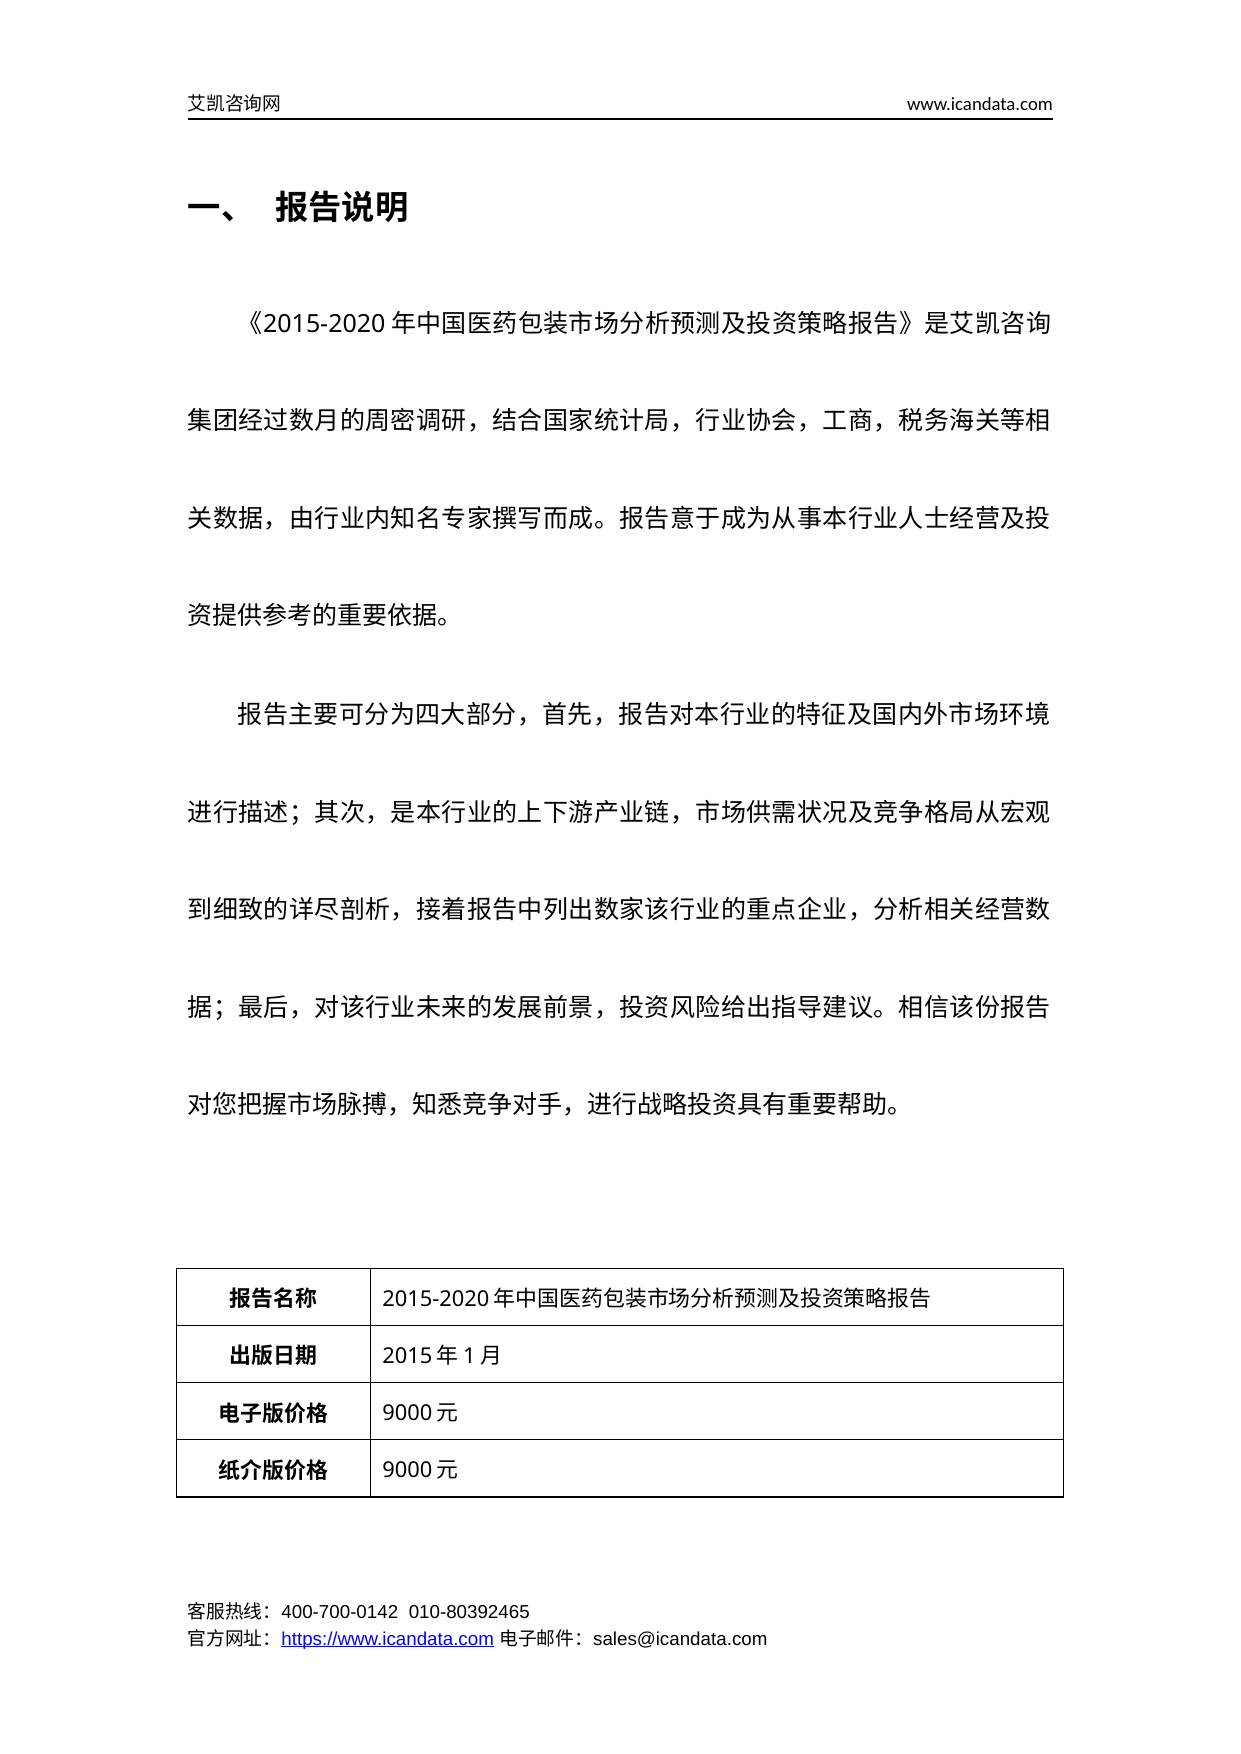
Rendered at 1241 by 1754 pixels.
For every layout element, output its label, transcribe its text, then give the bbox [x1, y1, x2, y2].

subtitle 报告说明 [187, 172, 1053, 237]
table_header 报告名称 [177, 1269, 370, 1325]
table_cell 纸介版价格 [177, 1440, 370, 1496]
table_cell 9000元 [371, 1383, 1063, 1439]
table_cell 电子版价格 [177, 1383, 370, 1439]
text 报告主要可分为四大部分，首先，报告对本行业的特征及国内外市场环境进行描述；其次，是本行业的上下游产业链，市场供需状况及竞争格局从宏观到细致的详尽剖析，接着报告中列出数家该行业的重点企业，分析相关经营数据；最后，对该行业未来的发展前景，投资风险给出指导建议。相信该份报告对您把握市场脉搏，知悉竞争对手，进行战略投资具有重要帮助。 [187, 681, 1053, 1136]
text 《2015-2020年中国医药包装市场分析预测及投资策略报告》是艾凯咨询集团经过数月的周密调研，结合国家统计局，行业协会，工商，税务海关等相关数据，由行业内知名专家撰写而成。报告意于成为从事本行业人士经营及投资提供参考的重要依据。 [187, 289, 1053, 646]
table_cell 9000元 [371, 1440, 1063, 1496]
table_header 2015-2020年中国医药包装市场分析预测及投资策略报告 [371, 1269, 1063, 1325]
table_cell 出版日期 [177, 1326, 370, 1382]
table_cell 2015年1月 [371, 1326, 1063, 1382]
